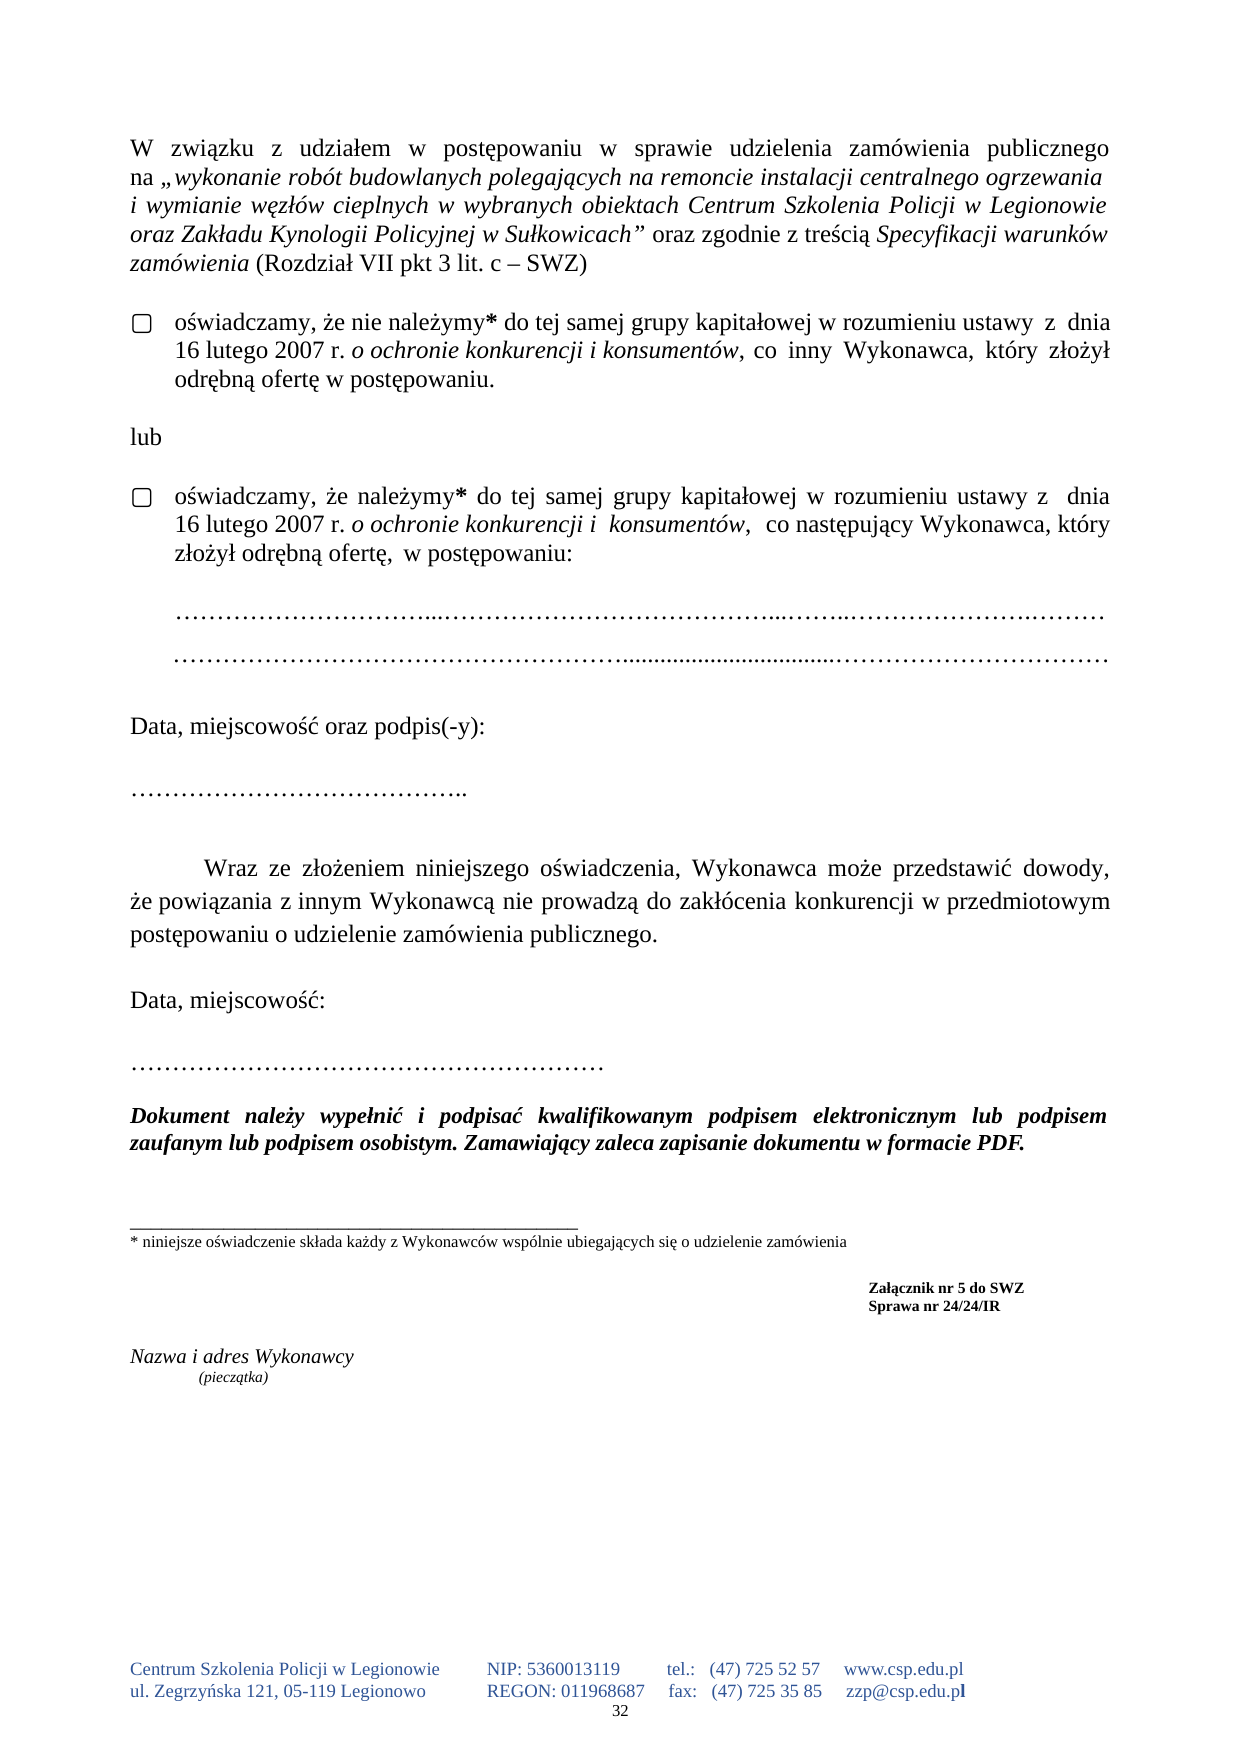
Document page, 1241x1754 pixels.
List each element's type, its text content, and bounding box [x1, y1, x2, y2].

text W związku z udziałem w postępowaniu w sprawie udzielenia zamówienia publicznego na „wykonanie robót budowlanych polegających na remoncie instalacji centralnego ogrzewania i wymianie węzłów cieplnych w wybranych obiektach Centrum Szkolenia Policji w Legionowie oraz Zakładu Kynologii Policyjnej w Sułkowicach” oraz zgodnie z treścią Specyfikacji warunków zamówienia (Rozdział VII pkt 3 lit. c – SWZ) [130, 133, 1110, 277]
text * niniejsze oświadczenie składa każdy z Wykonawców wspólnie ubiegających się o udzielenie zamówienia [130, 1232, 1110, 1251]
text ___________________________________________ [130, 1208, 1110, 1232]
text Data, miejscowość oraz podpis(-y): [130, 711, 1110, 739]
text …………………………...…………………………………...……..………………….……… [159, 596, 1110, 624]
text Nazwa i adres Wykonawcy [130, 1344, 1110, 1368]
text Wraz ze złożeniem niniejszego oświadczenia, Wykonawca może przedstawić dowody, że powiązania z innym Wykonawcą nie prowadzą do zakłócenia konkurencji w przedmiotowym postępowaniu o udzielenie zamówienia publicznego. [130, 853, 1110, 948]
text ………………………………………………… [130, 1047, 1110, 1076]
text ………………………………………………..................................…………………………… [159, 639, 1110, 668]
text Dokument należy wypełnić i podpisać kwalifikowanym podpisem elektronicznym lub podpisem zaufanym lub podpisem osobistym. Zamawiający zaleca zapisanie dokumentu w formacie PDF. [130, 1102, 1110, 1155]
text ▢ oświadczamy, że nie należymy* do tej samej grupy kapitałowej w rozumieniu ustawy z dnia 16 lutego 2007 r. o ochronie konkurencji i konsumentów, co inny Wykonawca, który złożył odrębną ofertę w postępowaniu. [130, 305, 1110, 393]
text Data, miejscowość: [130, 985, 1110, 1014]
text lub [130, 422, 1110, 451]
text (pieczątka) [199, 1368, 1110, 1386]
text Załącznik nr 5 do SWZ [839, 1279, 1110, 1297]
text Sprawa nr 24/24/IR [853, 1297, 1110, 1315]
text ▢ oświadczamy, że należymy* do tej samej grupy kapitałowej w rozumieniu ustawy z dnia 16 lutego 2007 r. o ochronie konkurencji i konsumentów, co następujący Wykonawca, który złożył odrębną ofertę, w postępowaniu: [130, 479, 1110, 567]
text ………………………………….. [130, 773, 1110, 801]
